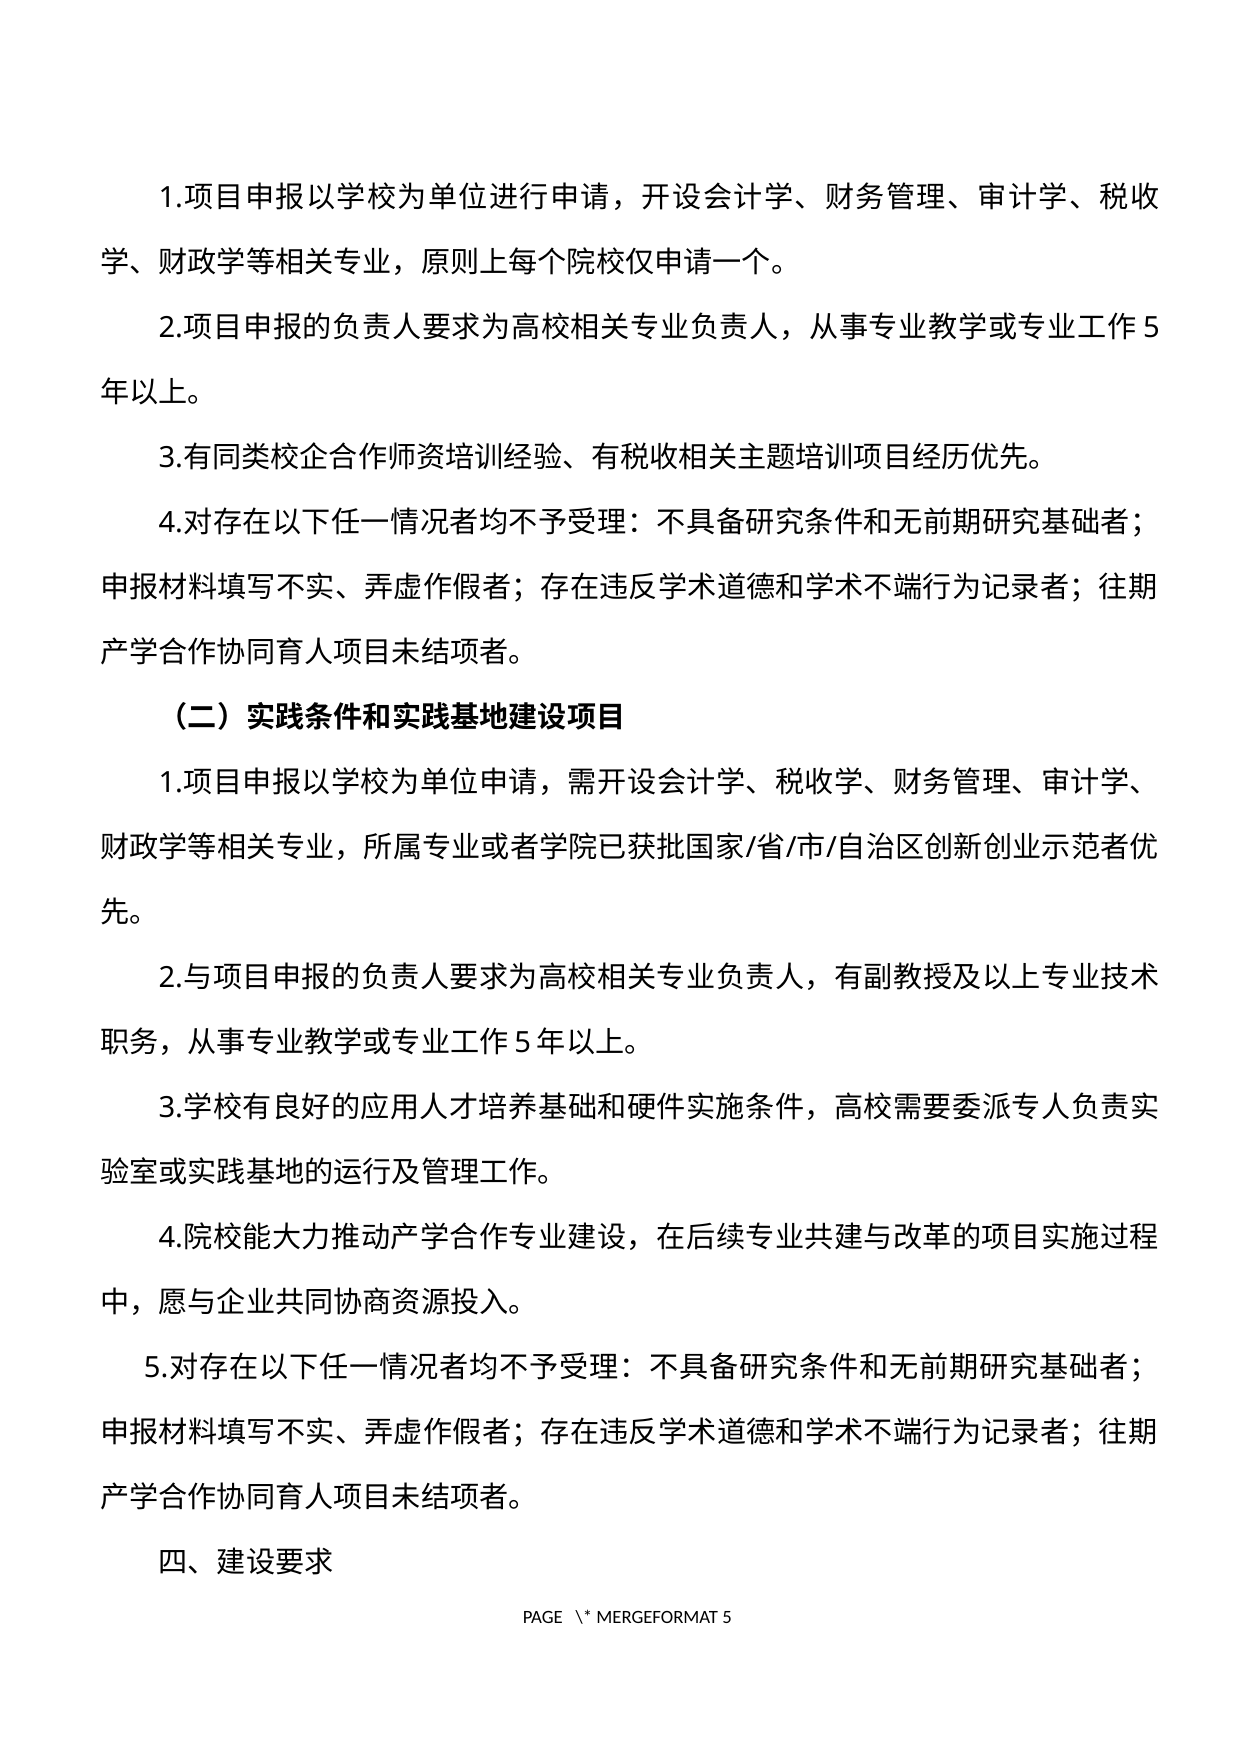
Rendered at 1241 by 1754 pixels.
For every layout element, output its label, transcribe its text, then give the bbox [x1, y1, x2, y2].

text 3.有同类校企合作师资培训经验、有税收相关主题培训项目经历优先。 [100, 422, 1159, 487]
text 5.对存在以下任一情况者均不予受理：不具备研究条件和无前期研究基础者；申报材料填写不实、弄虚作假者；存在违反学术道德和学术不端行为记录者；往期产学合作协同育人项目未结项者。 [100, 1332, 1159, 1527]
text 1.项目申报以学校为单位申请，需开设会计学、税收学、财务管理、审计学、财政学等相关专业，所属专业或者学院已获批国家/省/市/自治区创新创业示范者优先。 [100, 747, 1159, 942]
text 3.学校有良好的应用人才培养基础和硬件实施条件，高校需要委派专人负责实验室或实践基地的运行及管理工作。 [100, 1072, 1159, 1202]
text 2.与项目申报的负责人要求为高校相关专业负责人，有副教授及以上专业技术职务，从事专业教学或专业工作5年以上。 [100, 942, 1159, 1072]
text （二）实践条件和实践基地建设项目 [100, 682, 1159, 747]
text 四、建设要求 [100, 1527, 1159, 1592]
text 4.对存在以下任一情况者均不予受理：不具备研究条件和无前期研究基础者；申报材料填写不实、弄虚作假者；存在违反学术道德和学术不端行为记录者；往期产学合作协同育人项目未结项者。 [100, 487, 1159, 682]
text 4.院校能大力推动产学合作专业建设，在后续专业共建与改革的项目实施过程中，愿与企业共同协商资源投入。 [100, 1202, 1159, 1332]
text 1.项目申报以学校为单位进行申请，开设会计学、财务管理、审计学、税收学、财政学等相关专业，原则上每个院校仅申请一个。 [100, 162, 1159, 292]
text 2.项目申报的负责人要求为高校相关专业负责人，从事专业教学或专业工作5年以上。 [100, 292, 1159, 422]
